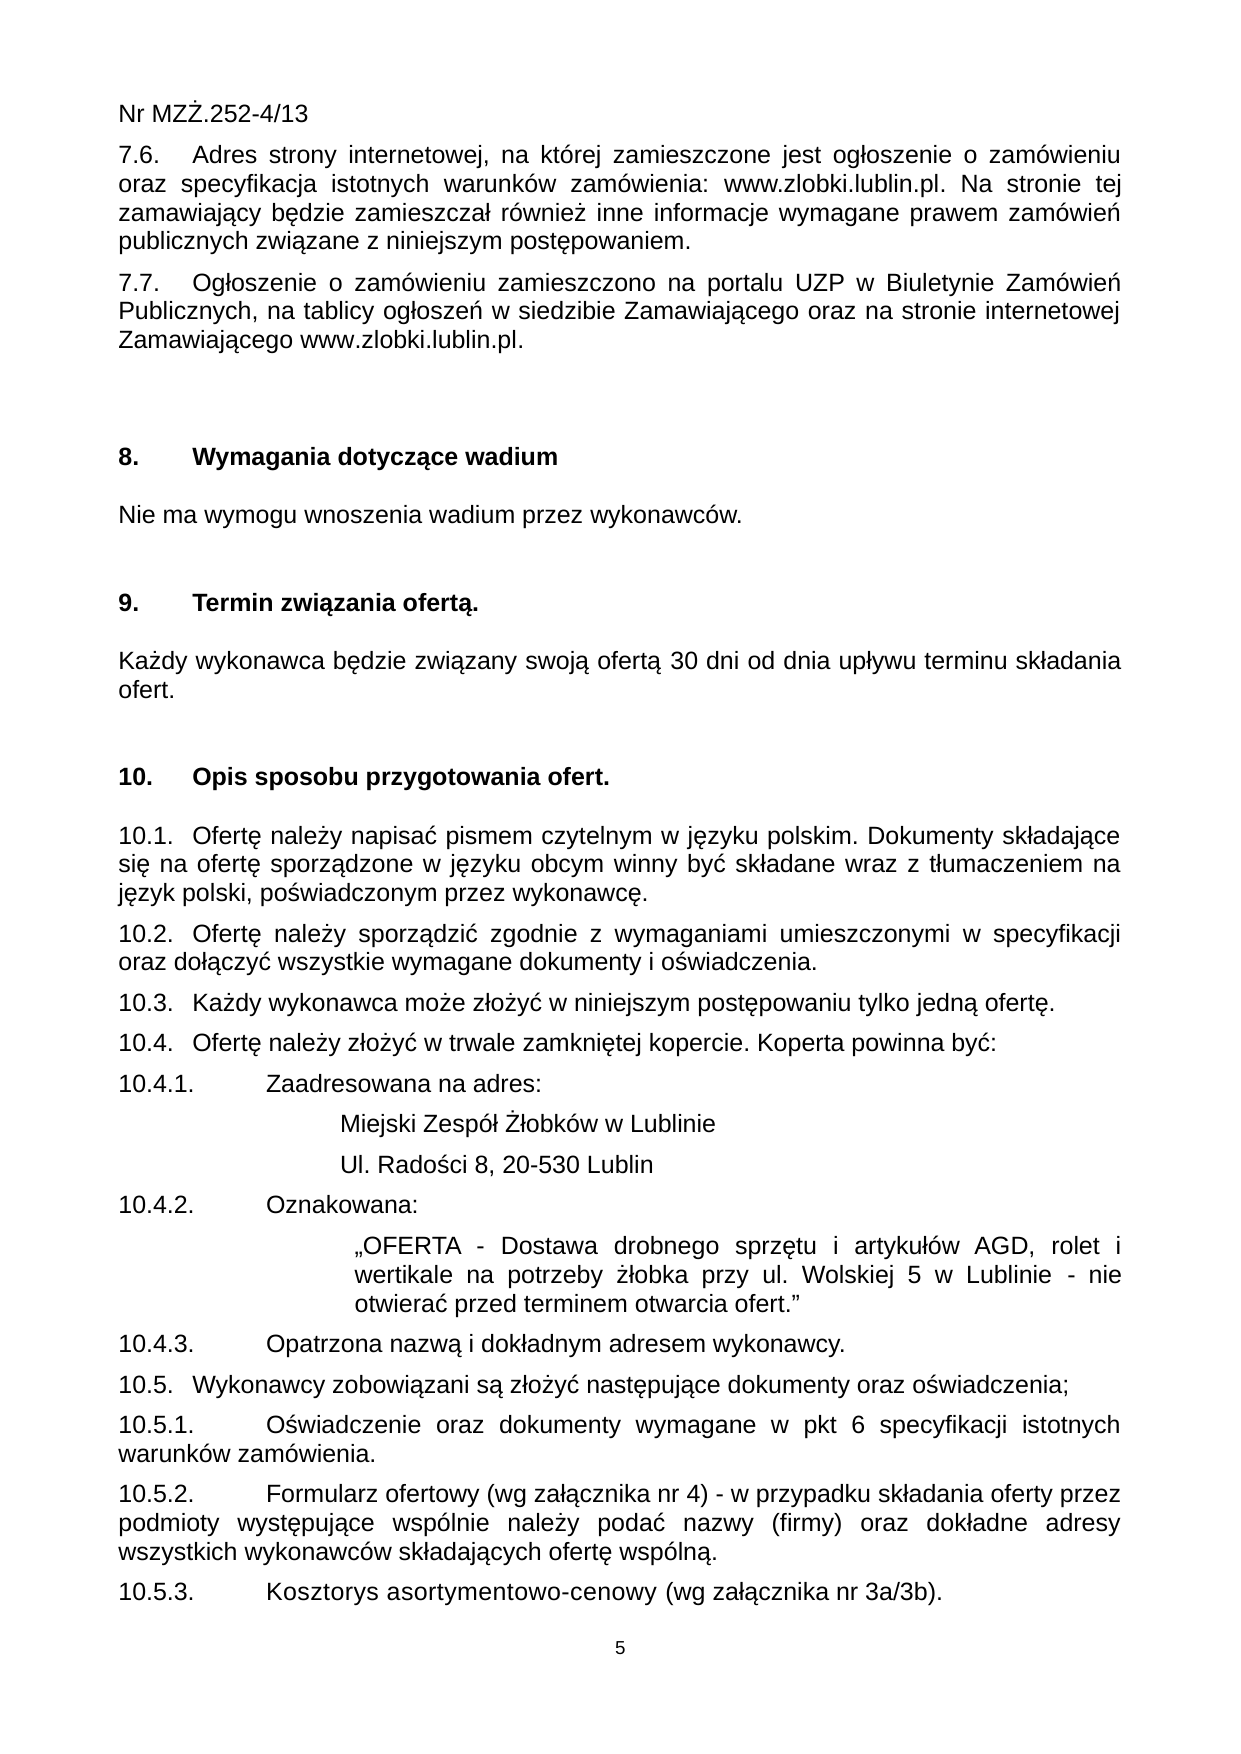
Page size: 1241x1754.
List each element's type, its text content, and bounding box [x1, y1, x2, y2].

text Ul. Radości 8, 20-530 Lublin [118, 1150, 1122, 1179]
text „OFERTA - Dostawa drobnego sprzętu i artykułów AGD, rolet i wertikale na potrzeby żłobka przy ul. Wolskiej 5 w Lublinie - nie otwierać przed terminem otwarcia ofert.” [354, 1231, 1122, 1317]
list Opatrzona nazwą i dokładnym adresem wykonawcy. [118, 1329, 1122, 1358]
text 7.7. Ogłoszenie o zamówieniu zamieszczono na portalu UZP w Biuletynie Zamówień Publicznych, na tablicy ogłoszeń w siedzibie Zamawiającego oraz na stronie internetowej Zamawiającego www.zlobki.lublin.pl. [118, 267, 1122, 354]
list Wymagania dotyczące wadium [118, 442, 1122, 470]
list Ofertę należy napisać pismem czytelnym w języku polskim. Dokumenty składające się na ofertę sporządzone w języku obcym winny być składane wraz z tłumaczeniem na język polski, poświadczonym przez wykonawcę. [118, 821, 1122, 907]
list Kosztorys asortymentowo-cenowy (wg załącznika nr 3a/3b). [118, 1577, 1122, 1606]
text Miejski Zespół Żłobków w Lublinie [118, 1109, 1122, 1138]
list Każdy wykonawca może złożyć w niniejszym postępowaniu tylko jedną ofertę. [118, 988, 1122, 1017]
list Oznakowana: [118, 1191, 1122, 1219]
text Każdy wykonawca będzie związany swoją ofertą 30 dni od dnia upływu terminu składania ofert. [118, 646, 1122, 703]
list Oświadczenie oraz dokumenty wymagane w pkt 6 specyfikacji istotnych warunków zamówienia. [118, 1410, 1122, 1468]
list Formularz ofertowy (wg załącznika nr 4) - w przypadku składania oferty przez podmioty występujące wspólnie należy podać nazwy (firmy) oraz dokładne adresy wszystkich wykonawców składających ofertę wspólną. [118, 1479, 1122, 1566]
list Opis sposobu przygotowania ofert. [118, 762, 1122, 791]
list Ofertę należy złożyć w trwale zamkniętej kopercie. Koperta powinna być: [118, 1028, 1122, 1057]
list Adres strony internetowej, na której zamieszczone jest ogłoszenie o zamówieniu oraz specyfikacja istotnych warunków zamówienia: www.zlobki.lublin.pl. Na stronie tej zamawiający będzie zamieszczał również inne informacje wymagane prawem zamówień publicznych związane z niniejszym postępowaniem. [118, 140, 1122, 255]
text Nie ma wymogu wnoszenia wadium przez wykonawców. [118, 500, 1122, 528]
list Ofertę należy sporządzić zgodnie z wymaganiami umieszczonymi w specyfikacji oraz dołączyć wszystkie wymagane dokumenty i oświadczenia. [118, 919, 1122, 976]
list Zaadresowana na adres: [118, 1069, 1122, 1098]
list Termin związania ofertą. [118, 588, 1122, 616]
list Wykonawcy zobowiązani są złożyć następujące dokumenty oraz oświadczenia; [118, 1369, 1122, 1398]
